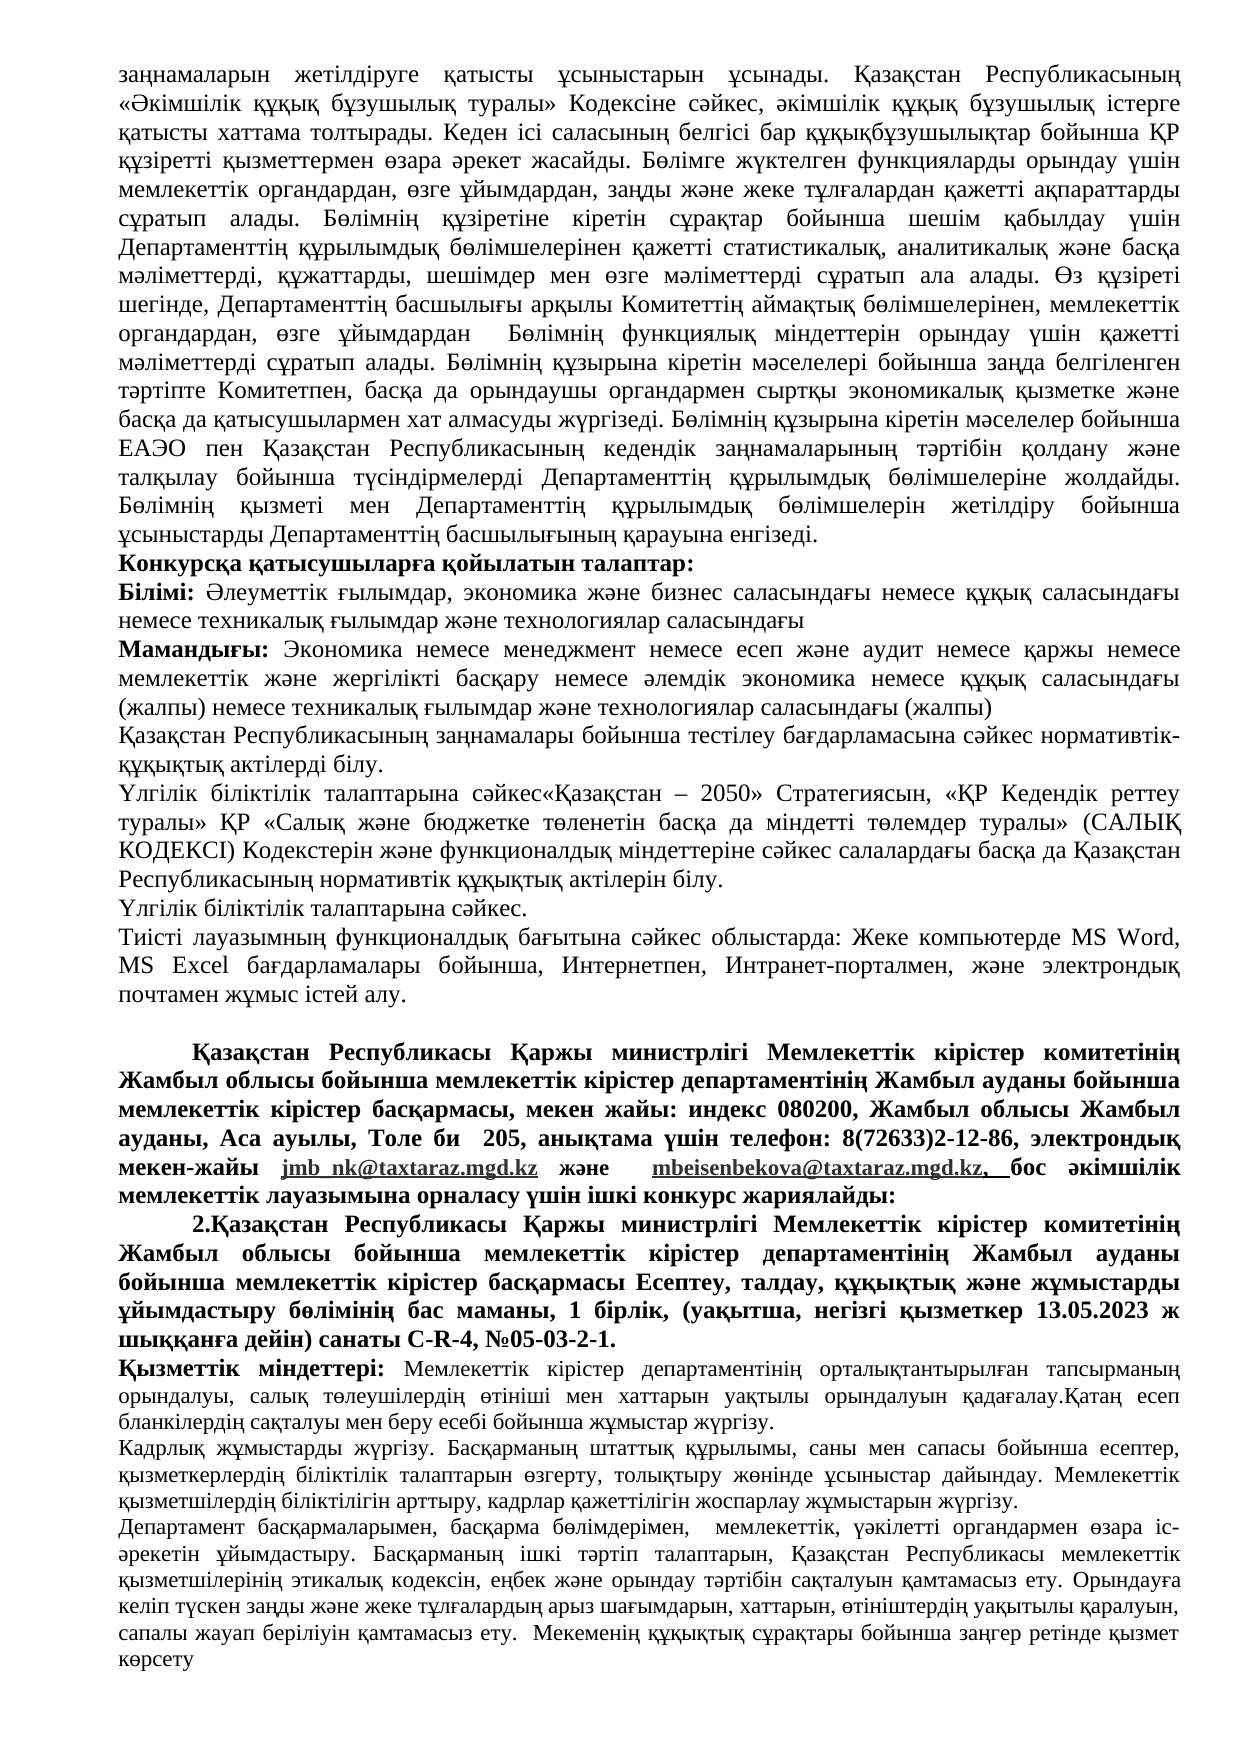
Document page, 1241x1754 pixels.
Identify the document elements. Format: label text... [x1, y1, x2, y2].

text 2.Қазақстан Республикасы Қаржы министрлігі Мемлекеттік кірістер комитетінің Жамбыл облысы бойынша мемлекеттік кірістер департаментінің Жамбыл ауданы бойынша мемлекеттік кірістер басқармасы Есептеу, талдау, құқықтық және жұмыстарды ұйымдастыру бөлімінің бас маманы, 1 бірлік, (уақытша, негізгі қызметкер 13.05.2023 ж шыққанға дейін) санаты C-R-4, №05-03-2-1. [118, 1209, 1181, 1353]
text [118, 59, 1181, 548]
text Тиісті лауазымның функционалдық бағытына сәйкес облыстарда: Жеке компьютерде MS Word, MS Excel бағдарламалары бойынша, Интернетпен, Интранет-порталмен, және электрондық почтамен жұмыс істей алу. [118, 922, 1181, 1008]
text Қазақстан Республикасы Қаржы министрлігі Мемлекеттік кірістер комитетінің Жамбыл облысы бойынша мемлекеттік кірістер департаментінің Жамбыл ауданы бойынша мемлекеттік кірістер басқармасы, мекен жайы: индекс 080200, Жамбыл облысы Жамбыл ауданы, Аса ауылы, Толе би 205, анықтама үшін телефон: 8(72633)2-12-86, электрондық мекен-жайы jmb_nk@taxtaraz.mgd.kz және mbeisenbekova@taxtaraz.mgd.kz, бос әкімшілік мемлекеттік лауазымына орналасу үшін ішкі конкурс жариялайды: [118, 1037, 1181, 1209]
text Үлгілік біліктілік талаптарына сәйкес. [118, 893, 1181, 922]
text Қызметтік міндеттері: Мемлекеттік кірістер департаментінің орталықтантырылған тапсырманың орындалуы, салық төлеушілердің өтініші мен хаттарын уақтылы орындалуын қадағалау.Қатаң есеп бланкілердің сақталуы мен беру есебі бойынша жұмыстар жүргізу. [118, 1353, 1181, 1434]
text Үлгілік біліктілік талаптарына сәйкес«Қазақстан – 2050» Стратегиясын, «ҚР Кедендік реттеу туралы» ҚР «Салық және бюджетке төленетін басқа да міндетті төлемдер туралы» (САЛЫҚ КОДЕКСІ) Кодекстерін және функционалдық міндеттеріне сәйкес салалардағы басқа да Қазақстан Республикасының нормативтік құқықтық актілерін білу. [118, 778, 1181, 893]
text Конкурсқа қатысушыларға қойылатын талаптар: [118, 548, 1181, 577]
text Қазақстан Республикасының заңнамалары бойынша тестілеу бағдарламасына сәйкес нормативтік-құқықтық актілерді білу. [118, 720, 1181, 778]
text Департамент басқармаларымен, басқарма бөлімдерімен, мемлекеттік, үәкілетті органдармен өзара іс-әрекетін ұйымдастыру. Басқарманың ішкі тәртіп талаптарын, Қазақстан Республикасы мемлекеттік қызметшілерінің этикалық кодексін, еңбек және орындау тәртібін сақталуын қамтамасыз ету. Орындауға келіп түскен заңды және жеке тұлғалардың арыз шағымдарын, хаттарын, өтініштердің уақытылы қаралуын, сапалы жауап беріліуін қамтамасыз ету. Мекеменің құқықтық сұрақтары бойынша заңгер ретінде қызмет көрсету [118, 1513, 1181, 1672]
text Кадрлық жұмыстарды жүргізу. Басқарманың штаттық құрылымы, саны мен сапасы бойынша есептер, қызметкерлердің біліктілік талаптарын өзгерту, толықтыру жөнінде ұсыныстар дайындау. Мемлекеттік қызметшілердің біліктілігін арттыру, кадрлар қажеттілігін жоспарлау жұмыстарын жүргізу. [118, 1434, 1181, 1513]
text Білімі: Әлеуметтiк ғылымдар, экономика және бизнес саласындағы немесе құқық саласындағы немесе техникалық ғылымдар және технологиялар саласындағы [118, 577, 1181, 634]
text Мамандығы: Экономика немесе менеджмент немесе есеп және аудит немесе қаржы немесе мемлекеттiк және жергiлiктi басқару немесе әлемдiк экономика немесе құқық саласындағы (жалпы) немесе техникалық ғылымдар және технологиялар саласындағы (жалпы) [118, 634, 1181, 720]
